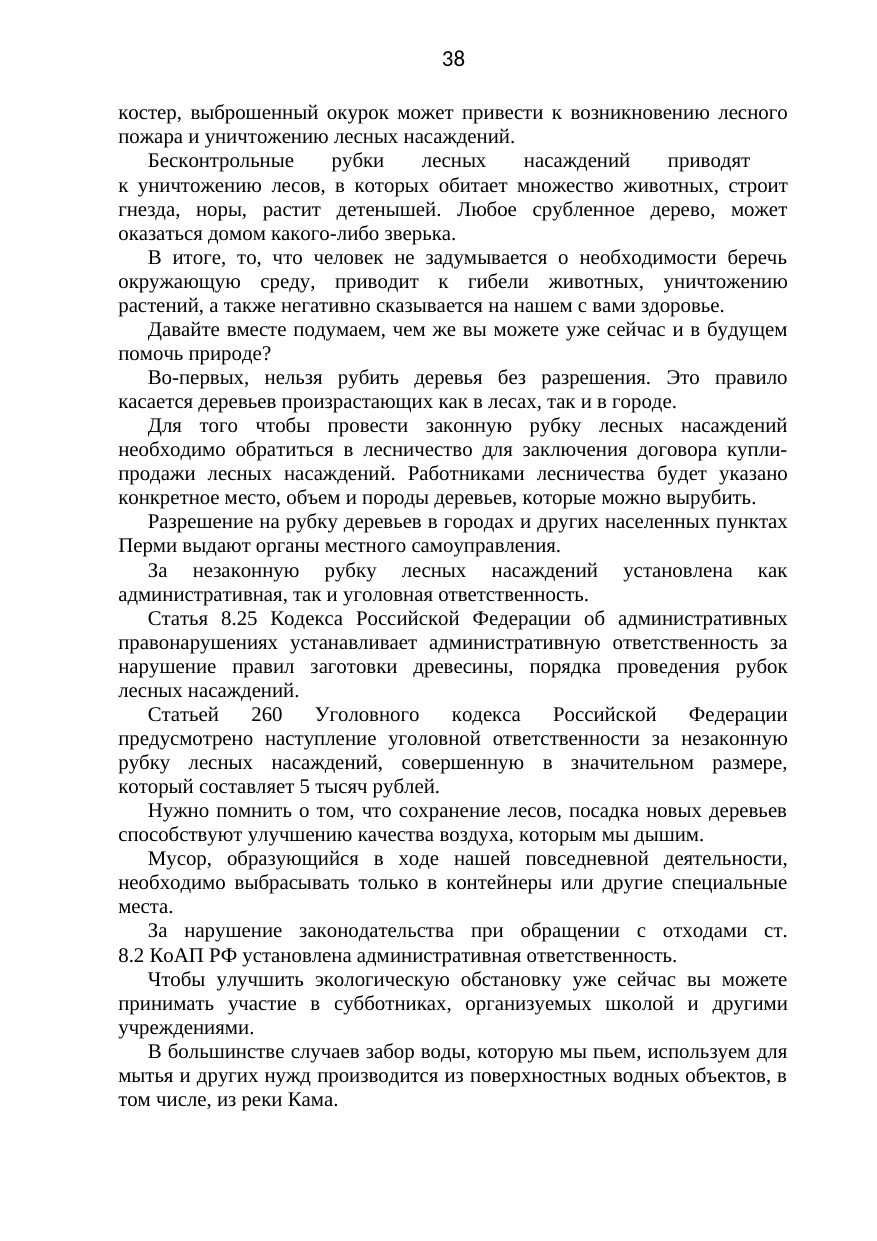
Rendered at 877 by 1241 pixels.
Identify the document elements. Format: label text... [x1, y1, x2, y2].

text Во-первых, нельзя рубить деревья без разрешения. Это правило касается деревьев произрастающих как в лесах, так и в городе. [118, 365, 788, 413]
text В большинстве случаев забор воды, которую мы пьем, используем для мытья и других нужд производится из поверхностных водных объектов, в том числе, из реки Кама. [118, 1039, 788, 1111]
text Статья 8.25 Кодекса Российской Федерации об административных правонарушениях устанавливает административную ответственность за нарушение правил заготовки древесины, порядка проведения рубок лесных насаждений. [118, 606, 788, 702]
text Бесконтрольные рубки лесных насаждений приводят к уничтожению лесов, в которых обитает множество животных, строит гнезда, норы, растит детенышей. Любое срубленное дерево, может оказаться домом какого-либо зверька. [118, 148, 788, 245]
text Чтобы улучшить экологическую обстановку уже сейчас вы можете принимать участие в субботниках, организуемых школой и другими учреждениями. [118, 967, 788, 1039]
text В итоге, то, что человек не задумывается о необходимости беречь окружающую среду, приводит к гибели животных, уничтожению растений, а также негативно сказывается на нашем с вами здоровье. [118, 245, 788, 317]
text За нарушение законодательства при обращении с отходами ст. 8.2 КоАП РФ установлена административная ответственность. [118, 918, 788, 967]
text Мусор, образующийся в ходе нашей повседневной деятельности, необходимо выбрасывать только в контейнеры или другие специальные места. [118, 846, 788, 918]
text Разрешение на рубку деревьев в городах и других населенных пунктах Перми выдают органы местного самоуправления. [118, 509, 788, 557]
text За незаконную рубку лесных насаждений установлена как административная, так и уголовная ответственность. [118, 557, 788, 606]
text Статьей 260 Уголовного кодекса Российской Федерации предусмотрено наступление уголовной ответственности за незаконную рубку лесных насаждений, совершенную в значительном размере, который составляет 5 тысяч рублей. [118, 702, 788, 798]
text Нужно помнить о том, что сохранение лесов, посадка новых деревьев способствуют улучшению качества воздуха, которым мы дышим. [118, 798, 788, 846]
text Для того чтобы провести законную рубку лесных насаждений необходимо обратиться в лесничество для заключения договора купли-продажи лесных насаждений. Работниками лесничества будет указано конкретное место, объем и породы деревьев, которые можно вырубить. [118, 413, 788, 509]
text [118, 100, 788, 148]
text Давайте вместе подумаем, чем же вы можете уже сейчас и в будущем помочь природе? [118, 317, 788, 365]
